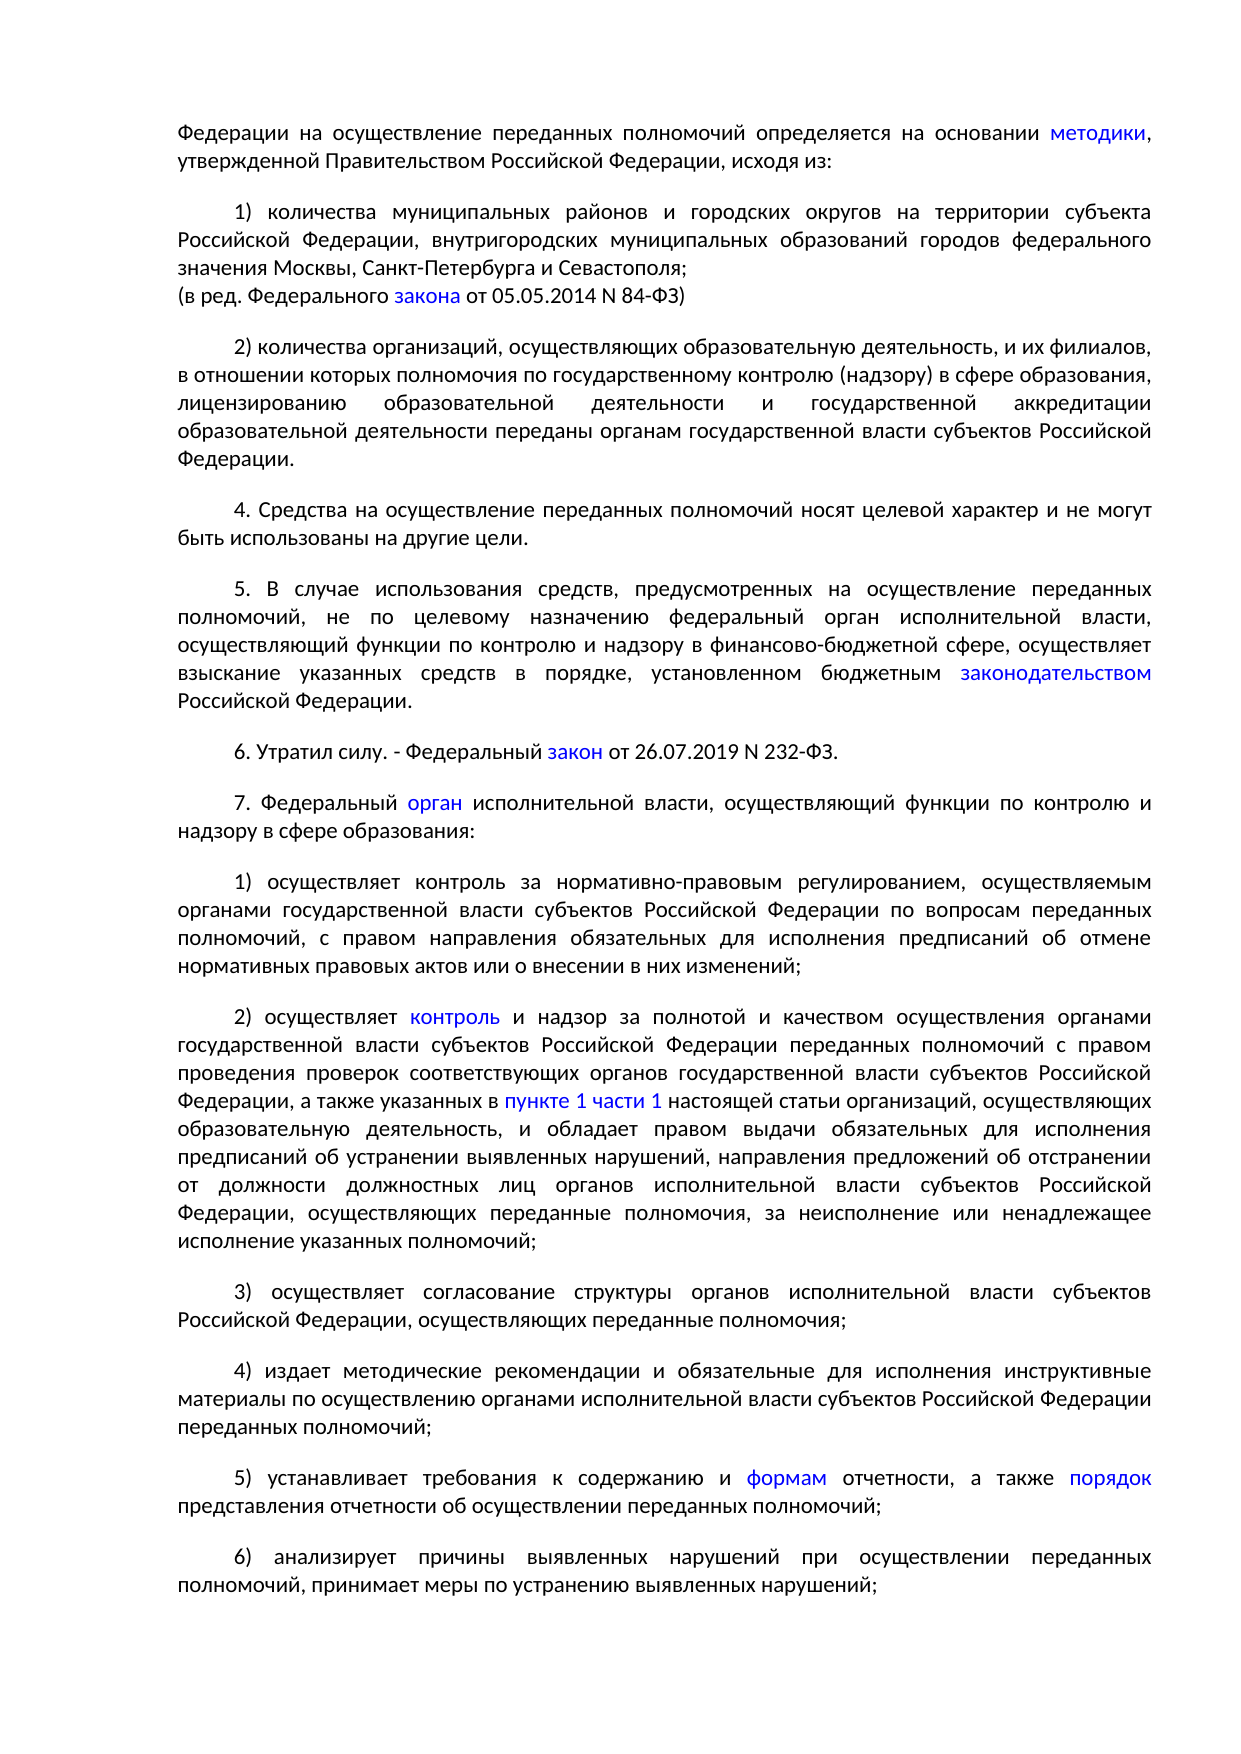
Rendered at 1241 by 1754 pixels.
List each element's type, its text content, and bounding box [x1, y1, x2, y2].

text 1) осуществляет контроль за нормативно-правовым регулированием, осуществляемым органами государственной власти субъектов Российской Федерации по вопросам переданных полномочий, с правом направления обязательных для исполнения предписаний об отмене нормативных правовых актов или о внесении в них изменений; [177, 867, 1152, 979]
text 4) издает методические рекомендации и обязательные для исполнения инструктивные материалы по осуществлению органами исполнительной власти субъектов Российской Федерации переданных полномочий; [177, 1356, 1152, 1440]
text 2) количества организаций, осуществляющих образовательную деятельность, и их филиалов, в отношении которых полномочия по государственному контролю (надзору) в сфере образования, лицензированию образовательной деятельности и государственной аккредитации образовательной деятельности переданы органам государственной власти субъектов Российской Федерации. [177, 332, 1152, 472]
text 3) осуществляет согласование структуры органов исполнительной власти субъектов Российской Федерации, осуществляющих переданные полномочия; [177, 1277, 1152, 1333]
text 4. Средства на осуществление переданных полномочий носят целевой характер и не могут быть использованы на другие цели. [177, 495, 1152, 551]
text 6. Утратил силу. - Федеральный закон от 26.07.2019 N 232-ФЗ. [177, 737, 1152, 765]
text 7. Федеральный орган исполнительной власти, осуществляющий функции по контролю и надзору в сфере образования: [177, 788, 1152, 844]
text 5. В случае использования средств, предусмотренных на осуществление переданных полномочий, не по целевому назначению федеральный орган исполнительной власти, осуществляющий функции по контролю и надзору в финансово-бюджетной сфере, осуществляет взыскание указанных средств в порядке, установленном бюджетным законодательством Российской Федерации. [177, 574, 1152, 714]
text 2) осуществляет контроль и надзор за полнотой и качеством осуществления органами государственной власти субъектов Российской Федерации переданных полномочий с правом проведения проверок соответствующих органов государственной власти субъектов Российской Федерации, а также указанных в пункте 1 части 1 настоящей статьи организаций, осуществляющих образовательную деятельность, и обладает правом выдачи обязательных для исполнения предписаний об устранении выявленных нарушений, направления предложений об отстранении от должности должностных лиц органов исполнительной власти субъектов Российской Федерации, осуществляющих переданные полномочия, за неисполнение или ненадлежащее исполнение указанных полномочий; [177, 1002, 1152, 1254]
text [177, 118, 1152, 174]
text 5) устанавливает требования к содержанию и формам отчетности, а также порядок представления отчетности об осуществлении переданных полномочий; [177, 1463, 1152, 1519]
text 6) анализирует причины выявленных нарушений при осуществлении переданных полномочий, принимает меры по устранению выявленных нарушений; [177, 1542, 1152, 1598]
text 1) количества муниципальных районов и городских округов на территории субъекта Российской Федерации, внутригородских муниципальных образований городов федерального значения Москвы, Санкт-Петербурга и Севастополя; [177, 197, 1152, 281]
text (в ред. Федерального закона от 05.05.2014 N 84-ФЗ) [177, 281, 1152, 309]
